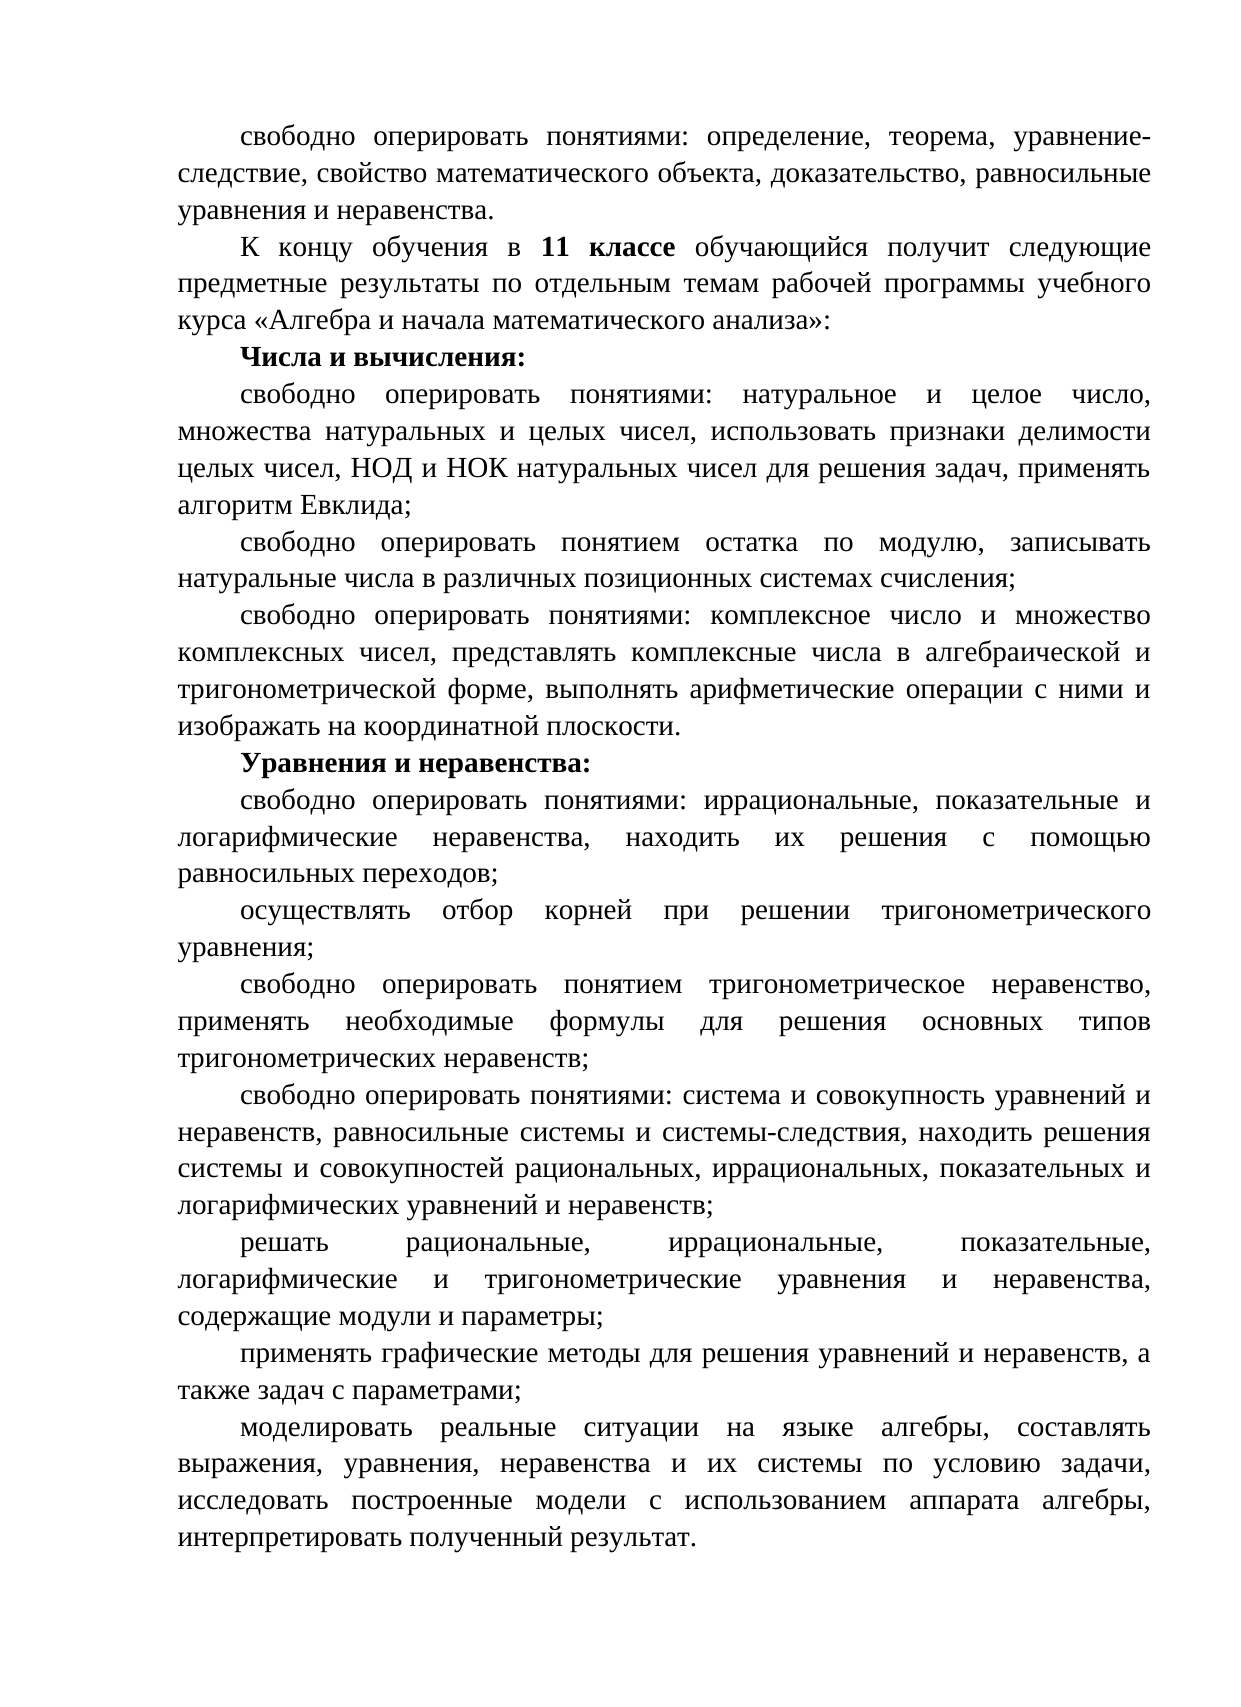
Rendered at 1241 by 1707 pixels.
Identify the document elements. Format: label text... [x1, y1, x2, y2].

text моделировать реальные ситуации на языке алгебры, составлять выражения, уравнения, неравенства и их системы по условию задачи, исследовать построенные модели с использованием аппарата алгебры, интерпретировать полученный результат. [177, 1409, 1152, 1553]
text свободно оперировать понятиями: комплексное число и множество комплексных чисел, представлять комплексные числа в алгебраической и тригонометрической форме, выполнять арифметические операции с ними и изображать на координатной плоскости. [177, 597, 1152, 742]
text свободно оперировать понятием остатка по модулю, записывать натуральные числа в различных позиционных системах счисления; [177, 524, 1152, 594]
text К концу обучения в 11 классе обучающийся получит следующие предметные результаты по отдельным темам рабочей программы учебного курса «Алгебра и начала математического анализа»: [177, 229, 1152, 336]
text осуществлять отбор корней при решении тригонометрического уравнения; [177, 892, 1152, 963]
text Числа и вычисления: [177, 339, 1152, 373]
text Уравнения и неравенства: [177, 745, 1152, 778]
text решать рациональные, иррациональные, показательные, логарифмические и тригонометрические уравнения и неравенства, содержащие модули и параметры; [177, 1224, 1152, 1332]
text применять графические методы для решения уравнений и неравенств, а также задач с параметрами; [177, 1335, 1152, 1405]
text свободно оперировать понятиями: натуральное и целое число, множества натуральных и целых чисел, использовать признаки делимости целых чисел, НОД и НОК натуральных чисел для решения задач, применять алгоритм Евклида; [177, 376, 1152, 520]
text свободно оперировать понятиями: система и совокупность уравнений и неравенств, равносильные системы и системы-следствия, находить решения системы и совокупностей рациональных, иррациональных, показательных и логарифмических уравнений и неравенств; [177, 1077, 1152, 1221]
text свободно оперировать понятием тригонометрическое неравенство, применять необходимые формулы для решения основных типов тригонометрических неравенств; [177, 966, 1152, 1073]
text свободно оперировать понятиями: определение, теорема, уравнение-следствие, свойство математического объекта, доказательство, равносильные уравнения и неравенства. [177, 118, 1152, 225]
text свободно оперировать понятиями: иррациональные, показательные и логарифмические неравенства, находить их решения с помощью равносильных переходов; [177, 782, 1152, 889]
